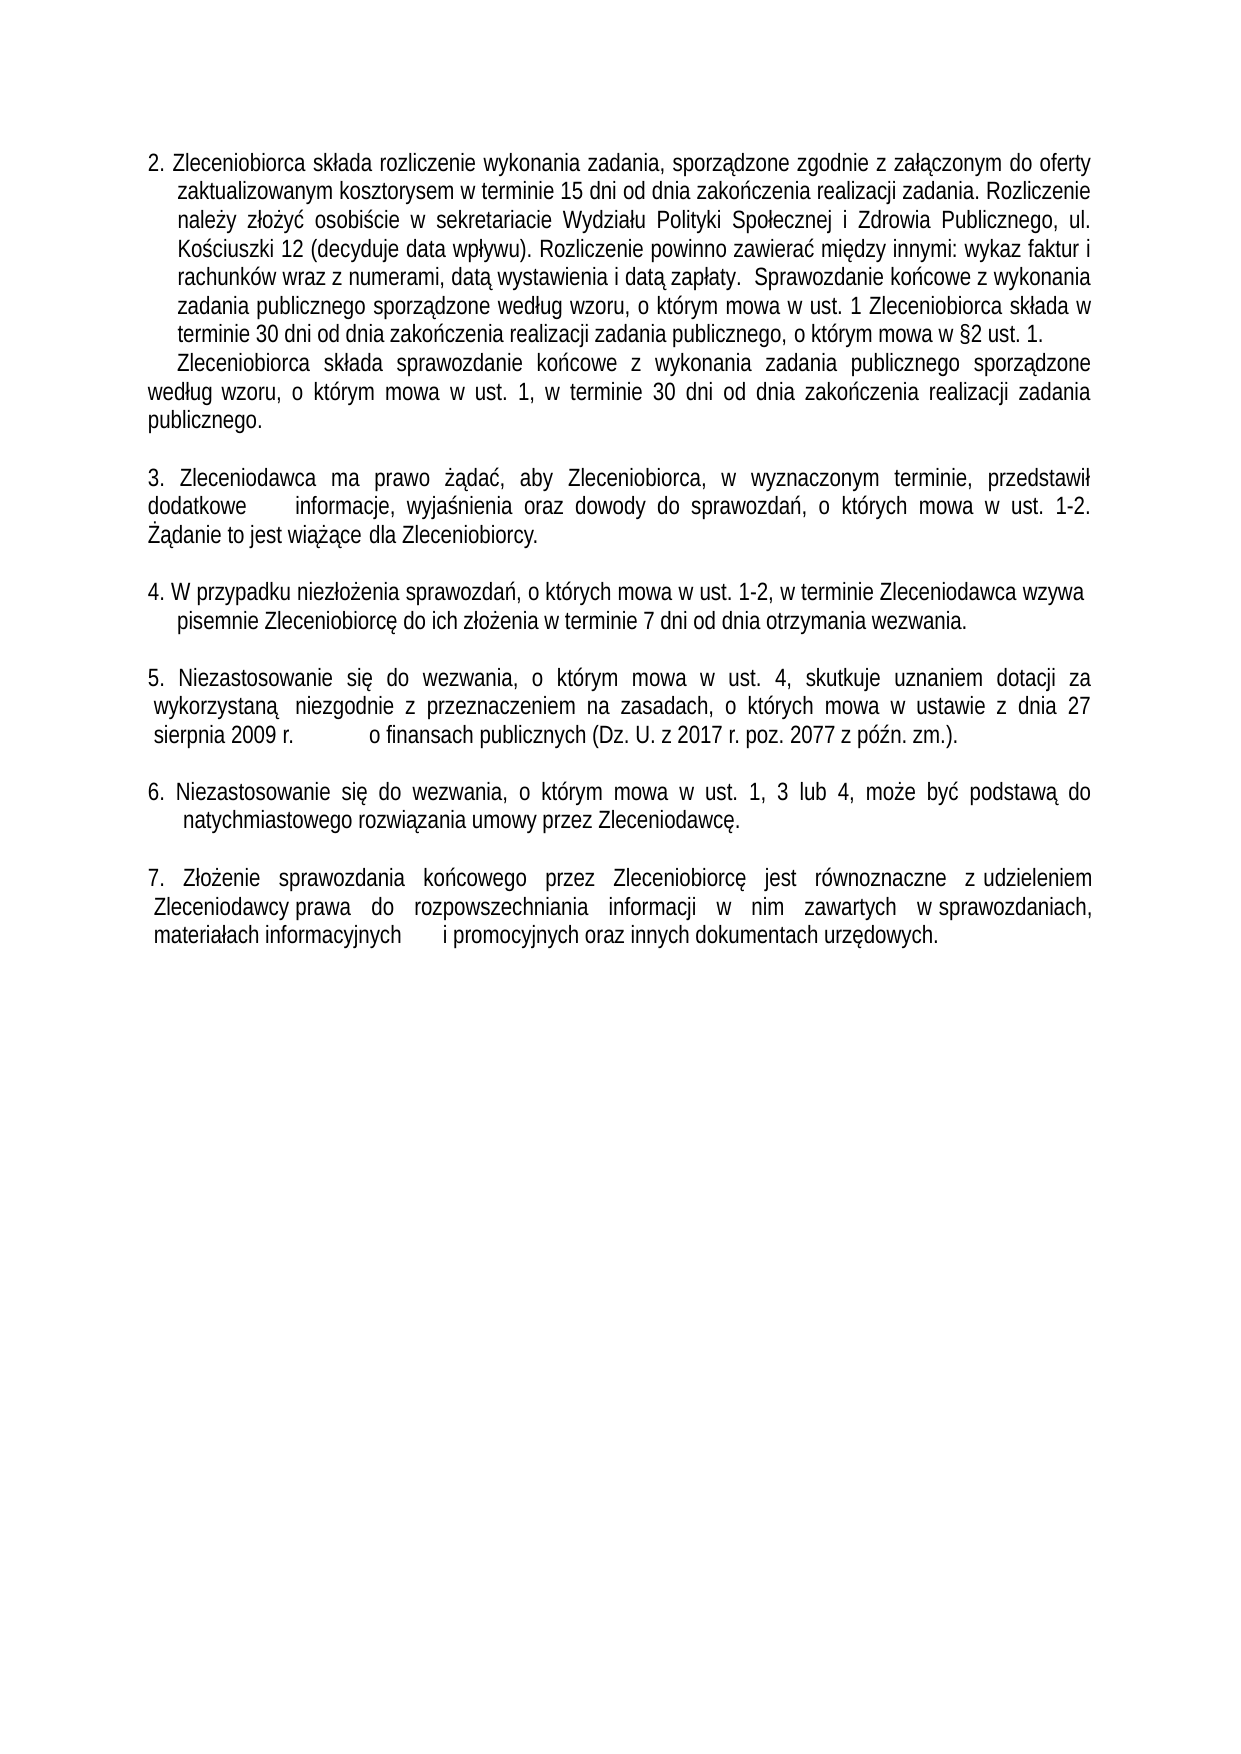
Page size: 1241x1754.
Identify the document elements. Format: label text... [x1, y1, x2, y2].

text Zleceniobiorca składa sprawozdanie końcowe z wykonania zadania publicznego sporządzone według wzoru, o którym mowa w ust. 1, w terminie 30 dni od dnia zakończenia realizacji zadania publicznego. [148, 348, 1093, 434]
text 6. Niezastosowanie się do wezwania, o którym mowa w ust. 1, 3 lub 4, może być podstawą do natychmiastowego rozwiązania umowy przez Zleceniodawcę. [148, 777, 1093, 834]
text 4. W przypadku niezłożenia sprawozdań, o których mowa w ust. 1-2, w terminie Zleceniodawca wzywa pisemnie Zleceniobiorcę do ich złożenia w terminie 7 dni od dnia otrzymania wezwania. [148, 577, 1093, 634]
text 2. Zleceniobiorca składa rozliczenie wykonania zadania, sporządzone zgodnie z załączonym do oferty zaktualizowanym kosztorysem w terminie 15 dni od dnia zakończenia realizacji zadania. Rozliczenie należy złożyć osobiście w sekretariacie Wydziału Polityki Społecznej i Zdrowia Publicznego, ul. Kościuszki 12 (decyduje data wpływu). Rozliczenie powinno zawierać między innymi: wykaz faktur i rachunków wraz z numerami, datą wystawienia i datą zapłaty. Sprawozdanie końcowe z wykonania zadania publicznego sporządzone według wzoru, o którym mowa w ust. 1 Zleceniobiorca składa w terminie 30 dni od dnia zakończenia realizacji zadania publicznego, o którym mowa w §2 ust. 1. [148, 148, 1093, 348]
text 3. Zleceniodawca ma prawo żądać, aby Zleceniobiorca, w wyznaczonym terminie, przedstawił dodatkowe informacje, wyjaśnienia oraz dowody do sprawozdań, o których mowa w ust. 1-2. Żądanie to jest wiążące dla Zleceniobiorcy. [148, 463, 1093, 549]
text 5. Niezastosowanie się do wezwania, o którym mowa w ust. 4, skutkuje uznaniem dotacji za wykorzystaną niezgodnie z przeznaczeniem na zasadach, o których mowa w ustawie z dnia 27 sierpnia 2009 r. o finansach publicznych (Dz. U. z 2017 r. poz. 2077 z późn. zm.). [148, 663, 1093, 748]
text 7. Złożenie sprawozdania końcowego przez Zleceniobiorcę jest równoznaczne z udzieleniem Zleceniodawcy prawa do rozpowszechniania informacji w nim zawartych w sprawozdaniach, materiałach informacyjnych i promocyjnych oraz innych dokumentach urzędowych. [148, 863, 1093, 949]
